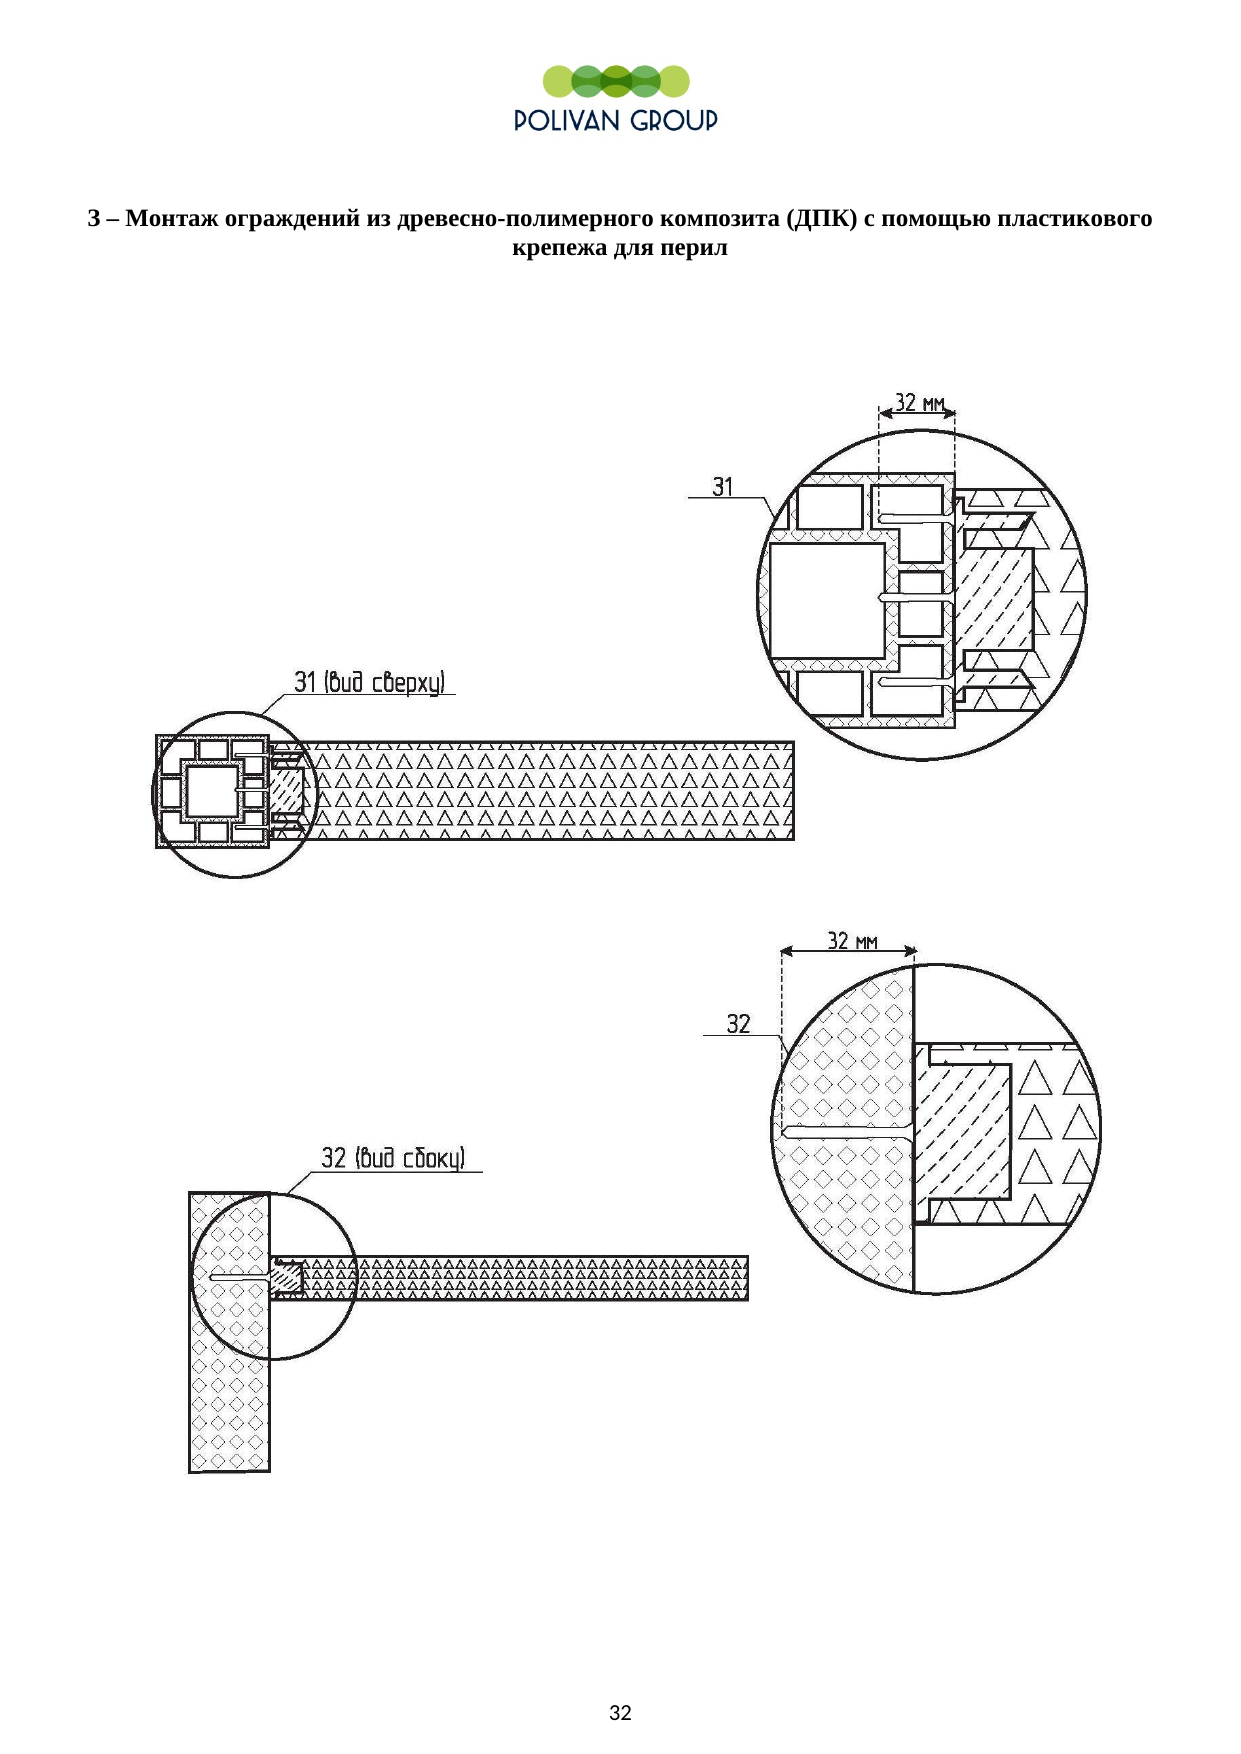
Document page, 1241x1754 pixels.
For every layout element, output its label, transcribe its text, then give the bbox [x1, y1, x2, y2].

picture [59, 347, 1182, 1503]
text З – Монтаж ограждений из древесно-полимерного композита (ДПК) с помощью пластикового крепежа для перил [59, 203, 1181, 261]
picture [470, 29, 770, 175]
